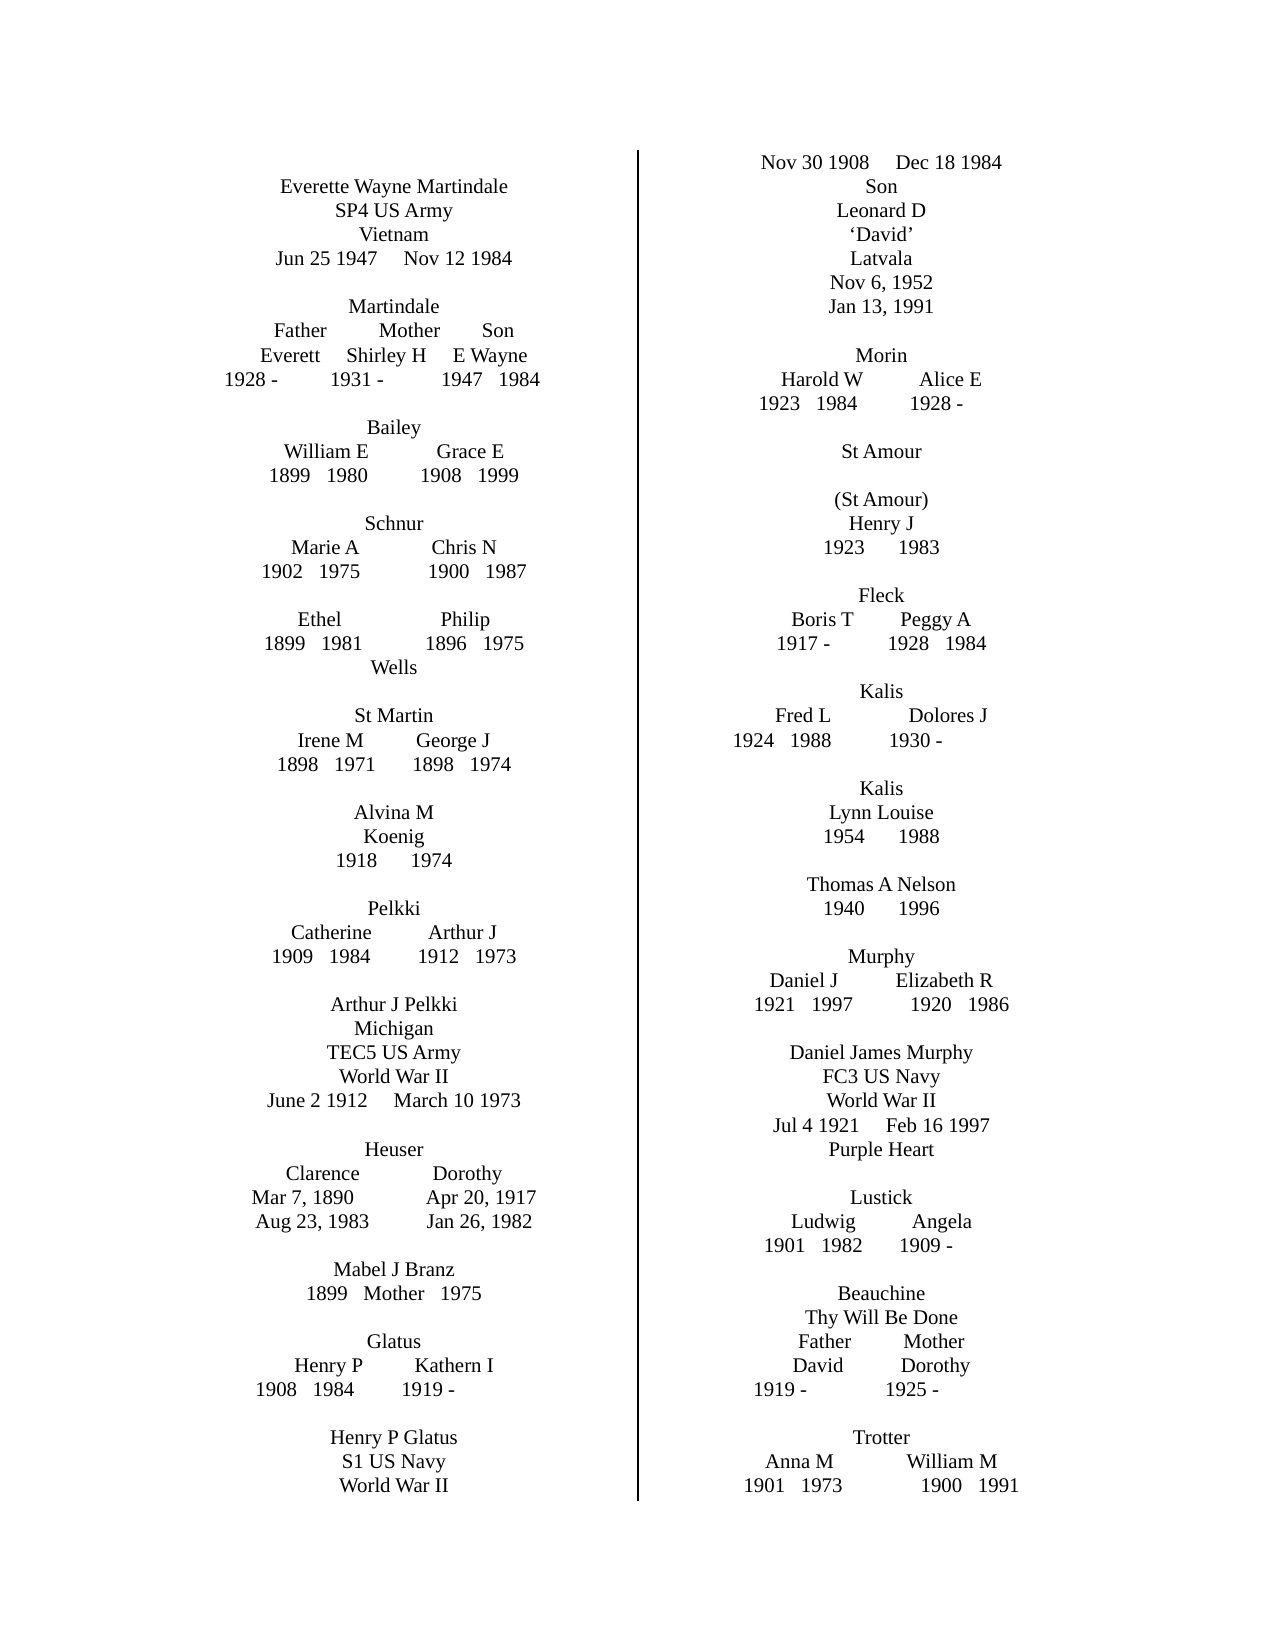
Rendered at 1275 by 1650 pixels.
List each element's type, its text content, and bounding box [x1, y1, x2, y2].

text Fred L Dolores J [675, 703, 1087, 727]
text Mar 7, 1890 Apr 20, 1917 [187, 1185, 600, 1209]
text Purple Heart [675, 1137, 1087, 1161]
text 1954 1988 [675, 824, 1087, 848]
text 1901 1973 1900 1991 [675, 1473, 1087, 1497]
text Jan 13, 1991 [675, 294, 1087, 318]
text 1901 1982 1909 - [675, 1233, 1087, 1257]
text 1902 1975 1900 1987 [187, 559, 600, 583]
text Irene M George J [187, 727, 600, 752]
text Jun 25 1947 Nov 12 1984 [187, 246, 600, 270]
text Morin [675, 342, 1087, 367]
text Bailey [187, 415, 600, 439]
text Murphy [675, 944, 1087, 968]
text Anna M William M [675, 1449, 1087, 1473]
text Wells [187, 655, 600, 679]
text June 2 1912 March 10 1973 [187, 1088, 600, 1112]
text Boris T Peggy A [675, 607, 1087, 631]
text Michigan [187, 1016, 600, 1040]
text Arthur J Pelkki [187, 992, 600, 1016]
text Trotter [675, 1425, 1087, 1449]
text Glatus [187, 1329, 600, 1353]
text 1918 1974 [187, 848, 600, 872]
text Daniel J Elizabeth R [675, 968, 1087, 992]
text Fleck [675, 583, 1087, 607]
text Nov 30 1908 Dec 18 1984 [675, 150, 1087, 174]
text Lustick [675, 1185, 1087, 1209]
text Henry P Glatus [187, 1425, 600, 1449]
text 1909 1984 1912 1973 [187, 944, 600, 968]
text Catherine Arthur J [187, 920, 600, 944]
text Nov 6, 1952 [675, 270, 1087, 294]
text 1917 - 1928 1984 [675, 631, 1087, 655]
text 1923 1984 1928 - [675, 391, 1087, 415]
text Kalis [675, 679, 1087, 703]
text Mabel J Branz [187, 1257, 600, 1281]
text Martindale [187, 294, 600, 318]
text (St Amour) [675, 487, 1087, 511]
text Father Mother [675, 1329, 1087, 1353]
text Thy Will Be Done [675, 1305, 1087, 1329]
text 1923 1983 [675, 535, 1087, 559]
text William E Grace E [187, 439, 600, 463]
text St Amour [675, 439, 1087, 463]
text SP4 US Army [187, 198, 600, 222]
text Clarence Dorothy [187, 1161, 600, 1185]
text 1899 1980 1908 1999 [187, 463, 600, 487]
text Heuser [187, 1137, 600, 1161]
text Everett Shirley H E Wayne [187, 342, 600, 367]
text Koenig [187, 824, 600, 848]
text World War II [187, 1064, 600, 1088]
text St Martin [187, 703, 600, 727]
text Vietnam [187, 222, 600, 246]
text 1928 - 1931 - 1947 1984 [187, 367, 600, 391]
text Henry P Kathern I [187, 1353, 600, 1377]
text Leonard D [675, 198, 1087, 222]
text Thomas A Nelson [675, 872, 1087, 896]
text Alvina M [187, 800, 600, 824]
text Henry J [675, 511, 1087, 535]
text 1899 1981 1896 1975 [187, 631, 600, 655]
text World War II [675, 1088, 1087, 1112]
text TEC5 US Army [187, 1040, 600, 1064]
text Pelkki [187, 896, 600, 920]
text Marie A Chris N [187, 535, 600, 559]
text ‘David’ [675, 222, 1087, 246]
text 1908 1984 1919 - [187, 1377, 600, 1401]
text Beauchine [675, 1281, 1087, 1305]
text Ethel Philip [187, 607, 600, 631]
text Ludwig Angela [675, 1209, 1087, 1233]
text Latvala [675, 246, 1087, 270]
text 1940 1996 [675, 896, 1087, 920]
text World War II [187, 1473, 600, 1497]
text 1898 1971 1898 1974 [187, 752, 600, 776]
text S1 US Navy [187, 1449, 600, 1473]
text Lynn Louise [675, 800, 1087, 824]
text Harold W Alice E [675, 367, 1087, 391]
text 1899 Mother 1975 [187, 1281, 600, 1305]
text Daniel James Murphy [675, 1040, 1087, 1064]
text Father Mother Son [187, 318, 600, 342]
text Jul 4 1921 Feb 16 1997 [675, 1112, 1087, 1137]
text David Dorothy [675, 1353, 1087, 1377]
text Son [675, 174, 1087, 198]
text FC3 US Navy [675, 1064, 1087, 1088]
text Kalis [675, 776, 1087, 800]
text Aug 23, 1983 Jan 26, 1982 [187, 1209, 600, 1233]
text Everette Wayne Martindale [187, 174, 600, 198]
text Schnur [187, 511, 600, 535]
text 1919 - 1925 - [675, 1377, 1087, 1401]
text 1924 1988 1930 - [675, 727, 1087, 752]
text 1921 1997 1920 1986 [675, 992, 1087, 1016]
